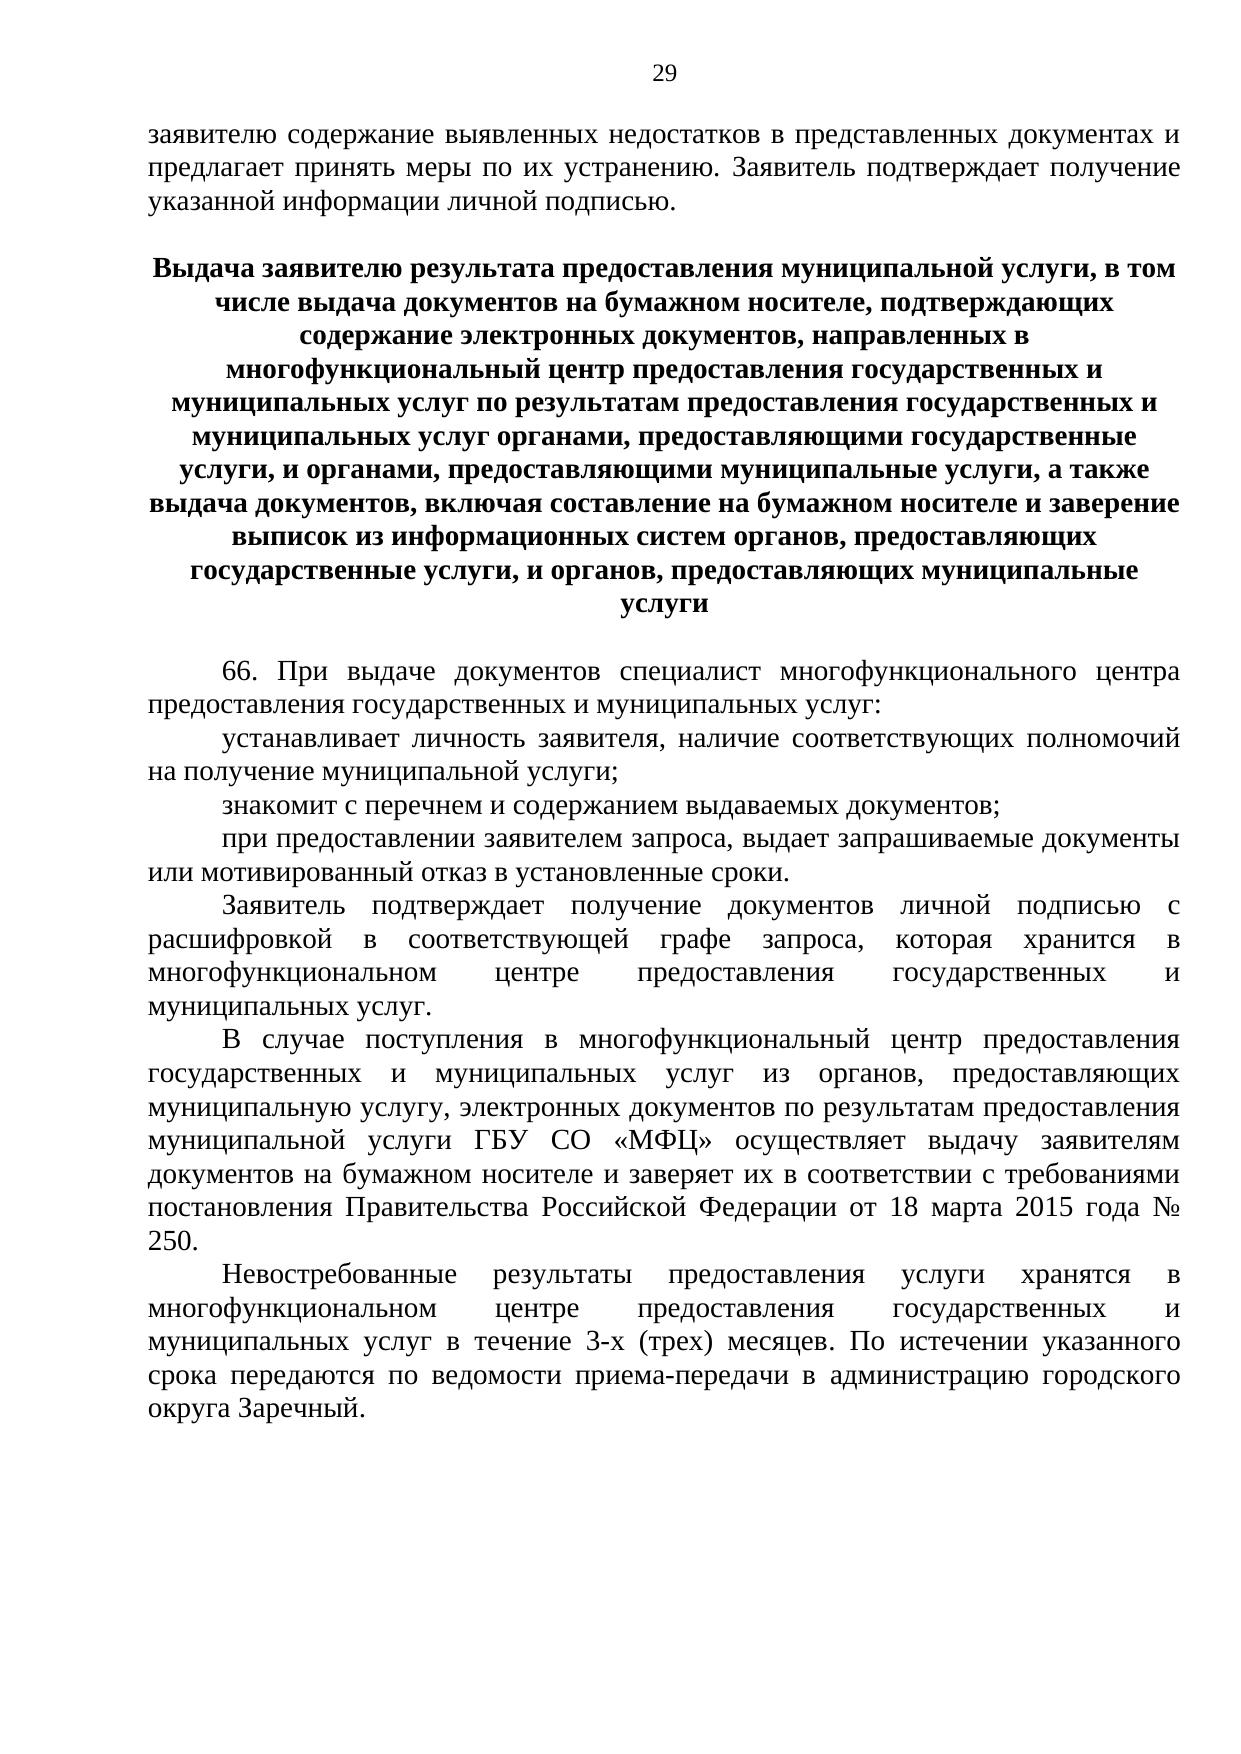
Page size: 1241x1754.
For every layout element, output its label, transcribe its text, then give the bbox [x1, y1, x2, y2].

text при предоставлении заявителем запроса, выдает запрашиваемые документы или мотивированный отказ в установленные сроки. [148, 820, 1181, 887]
text знакомит с перечнем и содержанием выдаваемых документов; [148, 787, 1181, 820]
text Невостребованные результаты предоставления услуги хранятся в многофункциональном центре предоставления государственных и муниципальных услуг в течение 3-х (трех) месяцев. По истечении указанного срока передаются по ведомости приема-передачи в администрацию городского округа Заречный. [148, 1256, 1181, 1424]
text В случае поступления в многофункциональный центр предоставления государственных и муниципальных услуг из органов, предоставляющих муниципальную услугу, электронных документов по результатам предоставления муниципальной услуги ГБУ СО «МФЦ» осуществляет выдачу заявителям документов на бумажном носителе и заверяет их в соответствии с требованиями постановления Правительства Российской Федерации от 18 марта 2015 года № 250. [148, 1022, 1181, 1256]
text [148, 116, 1181, 217]
text Выдача заявителю результата предоставления муниципальной услуги, в том числе выдача документов на бумажном носителе, подтверждающих содержание электронных документов, направленных в многофункциональный центр предоставления государственных и муниципальных услуг по результатам предоставления государственных и муниципальных услуг органами, предоставляющими государственные услуги, и органами, предоставляющими муниципальные услуги, а также выдача документов, включая составление на бумажном носителе и заверение выписок из информационных систем органов, предоставляющих государственные услуги, и органов, предоставляющих муниципальные услуги [148, 250, 1181, 619]
text устанавливает личность заявителя, наличие соответствующих полномочий на получение муниципальной услуги; [148, 720, 1181, 787]
text 66. При выдаче документов специалист многофункционального центра предоставления государственных и муниципальных услуг: [148, 653, 1181, 720]
text Заявитель подтверждает получение документов личной подписью с расшифровкой в соответствующей графе запроса, которая хранится в многофункциональном центре предоставления государственных и муниципальных услуг. [148, 887, 1181, 1022]
